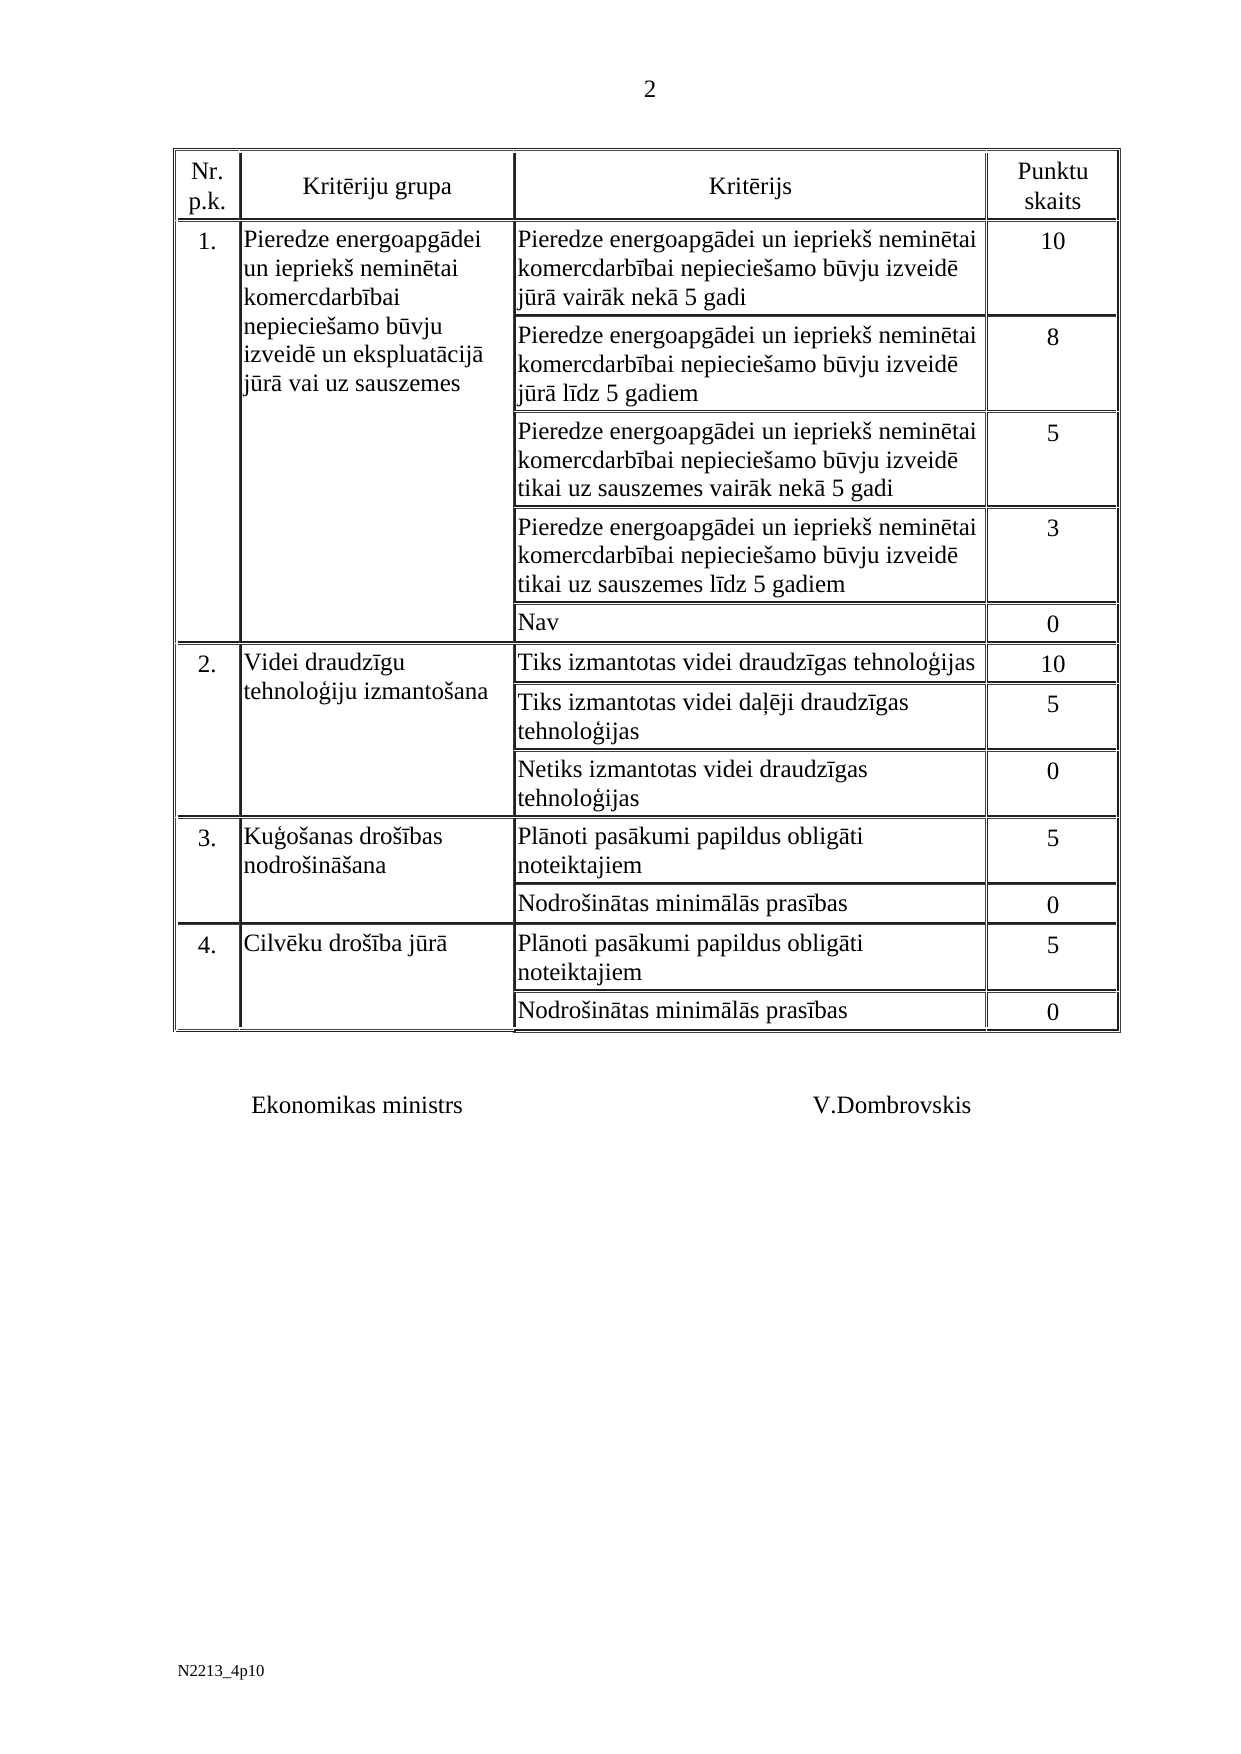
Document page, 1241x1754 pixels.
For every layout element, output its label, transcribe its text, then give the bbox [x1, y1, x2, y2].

table_cell 5 [988, 922, 1117, 989]
table_header Kritērijs [514, 151, 987, 218]
table_cell Nav [516, 605, 985, 641]
text Ekonomikas ministrs V.Dombrovskis [177, 1090, 1122, 1118]
table_cell 2. [176, 641, 239, 815]
table_cell 5 [988, 815, 1118, 882]
table_cell Netiks izmantotas videi draudzīgas tehnoloģijas [516, 752, 985, 815]
table_cell 10 [988, 641, 1118, 681]
table_cell Nodrošinātas minimālās prasības [514, 993, 987, 1029]
table_cell Pieredze energoapgādei un iepriekš neminētai komercdarbībai nepieciešamo būvju izveidē jūrā līdz 5 gadiem [516, 317, 985, 410]
table_cell 5 [988, 681, 1118, 748]
table_cell Plānoti pasākumi papildus obligāti noteiktajiem [516, 925, 985, 989]
table_cell 3 [988, 505, 1118, 601]
table_cell Nodrošinātas minimālās prasības [516, 885, 985, 922]
table_cell Tiks izmantotas videi daļēji draudzīgas tehnoloģijas [516, 685, 985, 748]
table_cell 0 [988, 882, 1117, 922]
table_cell 3. [176, 815, 239, 922]
table_cell Cilvēku drošība jūrā [240, 925, 514, 1029]
table_cell Pieredze energoapgādei un iepriekš neminētai komercdarbībai nepieciešamo būvju izveidē jūrā vairāk nekā 5 gadi [516, 222, 985, 314]
table_cell 0 [988, 748, 1118, 815]
table_cell 1. [176, 218, 239, 641]
table_cell 10 [988, 218, 1118, 314]
table_cell 4. [176, 922, 240, 1029]
table_cell Kuģošanas drošības nodrošināšana [242, 819, 513, 922]
table_cell 8 [988, 314, 1117, 410]
table_cell Videi draudzīgu tehnoloģiju izmantošana [242, 645, 513, 815]
table_header Nr. p.k. [174, 149, 240, 218]
table_cell 0 [987, 989, 1118, 1029]
table_cell Plānoti pasākumi papildus obligāti noteiktajiem [516, 819, 985, 882]
table_header Kritēriju grupa [240, 149, 514, 218]
table_cell 0 [988, 601, 1118, 641]
table_cell Pieredze energoapgādei un iepriekš neminētai komercdarbībai nepieciešamo būvju izveidē un ekspluatācijā jūrā vai uz sauszemes [242, 222, 513, 641]
table_header Punktu skaits [987, 151, 1117, 218]
table_cell Pieredze energoapgādei un iepriekš neminētai komercdarbībai nepieciešamo būvju izveidē tikai uz sauszemes līdz 5 gadiem [516, 509, 985, 601]
table_cell Pieredze energoapgādei un iepriekš neminētai komercdarbībai nepieciešamo būvju izveidē tikai uz sauszemes vairāk nekā 5 gadi [516, 413, 985, 505]
table_cell 5 [987, 410, 1119, 505]
table_cell Tiks izmantotas videi draudzīgas tehnoloģijas [516, 645, 985, 681]
